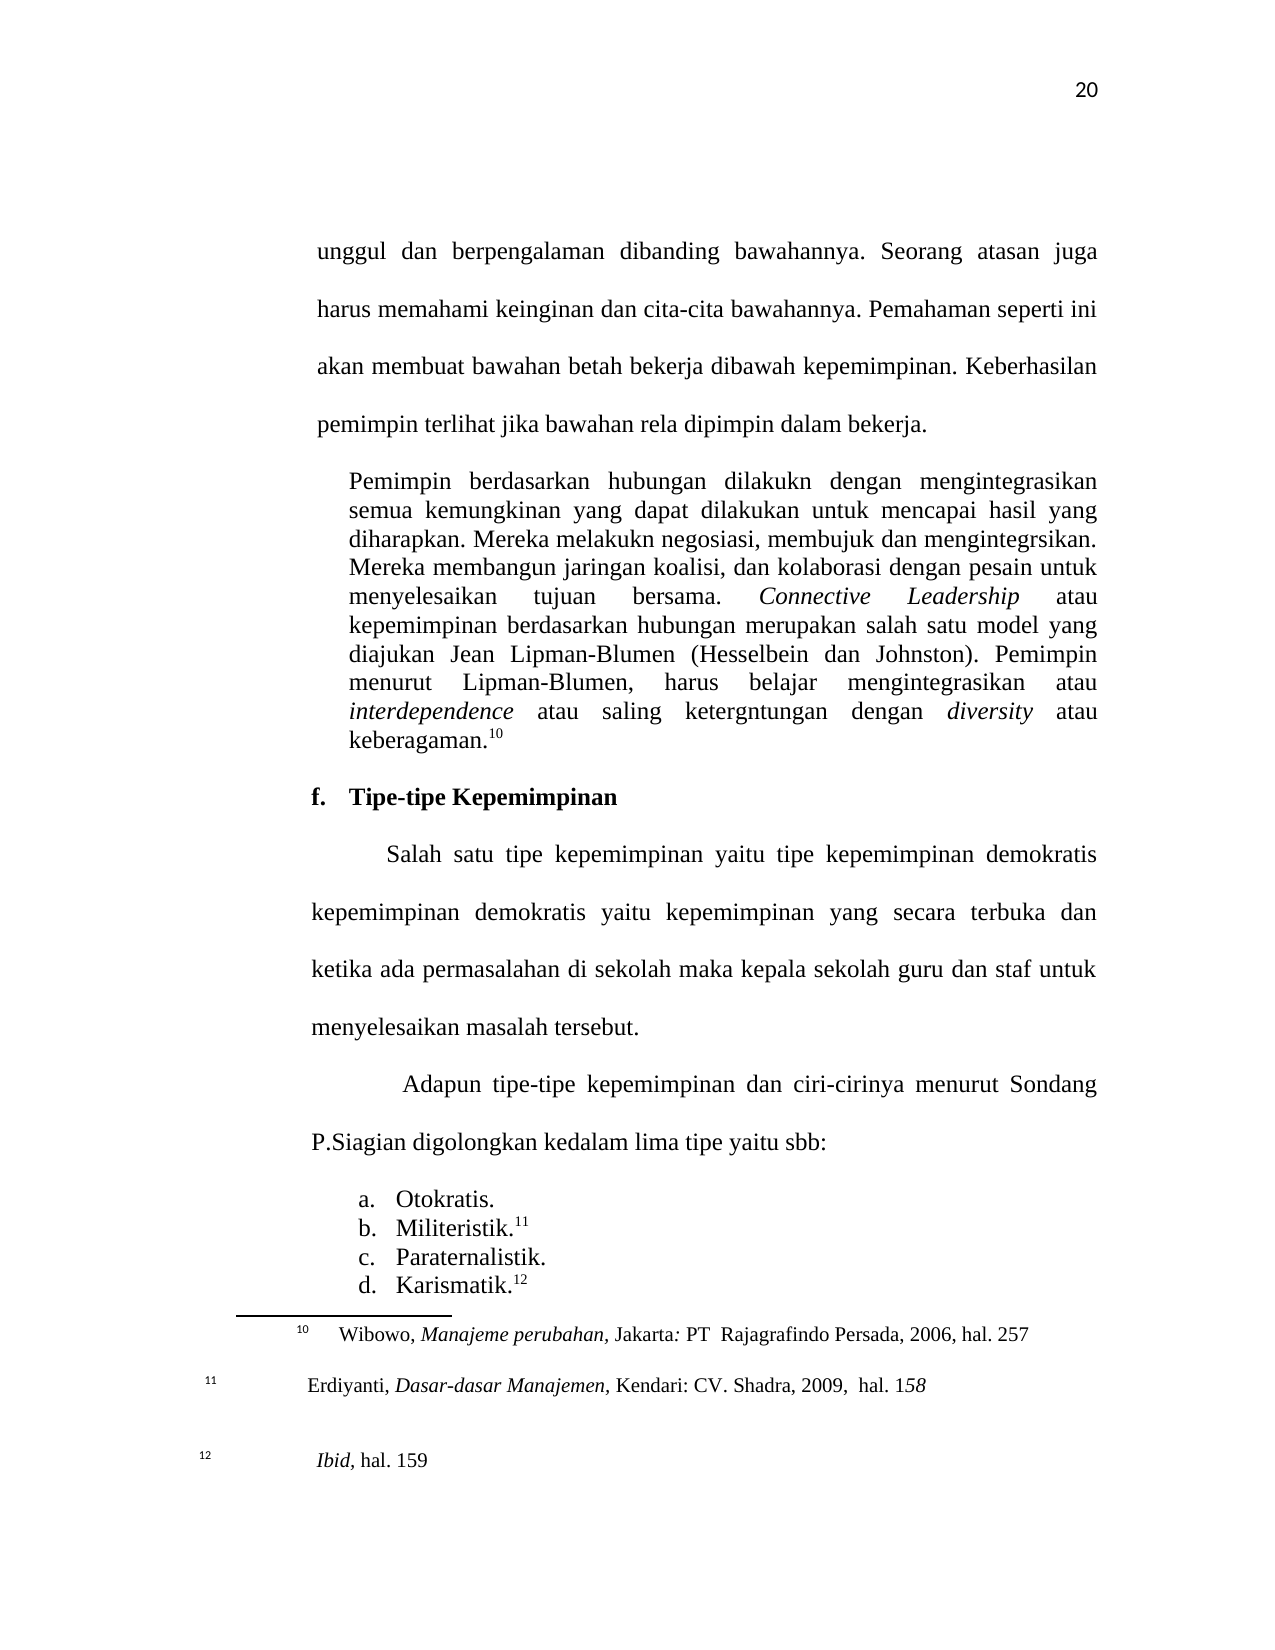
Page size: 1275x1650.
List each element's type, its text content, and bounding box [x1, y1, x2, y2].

list Tipe-tipe Kepemimpinan [311, 782, 1098, 811]
list Karismatik. [358, 1271, 1098, 1299]
list Paraternalistik. [358, 1242, 1098, 1271]
text Adapun tipe-tipe kepemimpinan dan ciri-cirinya menurut Sondang P.Siagian digolongkan kedalam lima tipe yaitu sbb: [311, 1069, 1098, 1156]
list Militeristik. [358, 1213, 1098, 1242]
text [317, 236, 1098, 437]
text Pemimpin berdasarkan hubungan dilakukn dengan mengintegrasikan semua kemungkinan yang dapat dilakukan untuk mencapai hasil yang diharapkan. Mereka melakukn negosiasi, membujuk dan mengintegrsikan. Mereka membangun jaringan koalisi, dan kolaborasi dengan pesain untuk menyelesaikan tujuan bersama. Connective Leadership atau kepemimpinan berdasarkan hubungan merupakan salah satu model yang diajukan Jean Lipman-Blumen (Hesselbein dan Johnston). Pemimpin menurut Lipman-Blumen, harus belajar mengintegrasikan atau interdependence atau saling ketergntungan dengan diversity atau keberagaman. [279, 466, 1098, 754]
text Salah satu tipe kepemimpinan yaitu tipe kepemimpinan demokratis kepemimpinan demokratis yaitu kepemimpinan yang secara terbuka dan ketika ada permasalahan di sekolah maka kepala sekolah guru dan staf untuk menyelesaikan masalah tersebut. [311, 839, 1098, 1041]
list Otokratis. [358, 1184, 1098, 1213]
